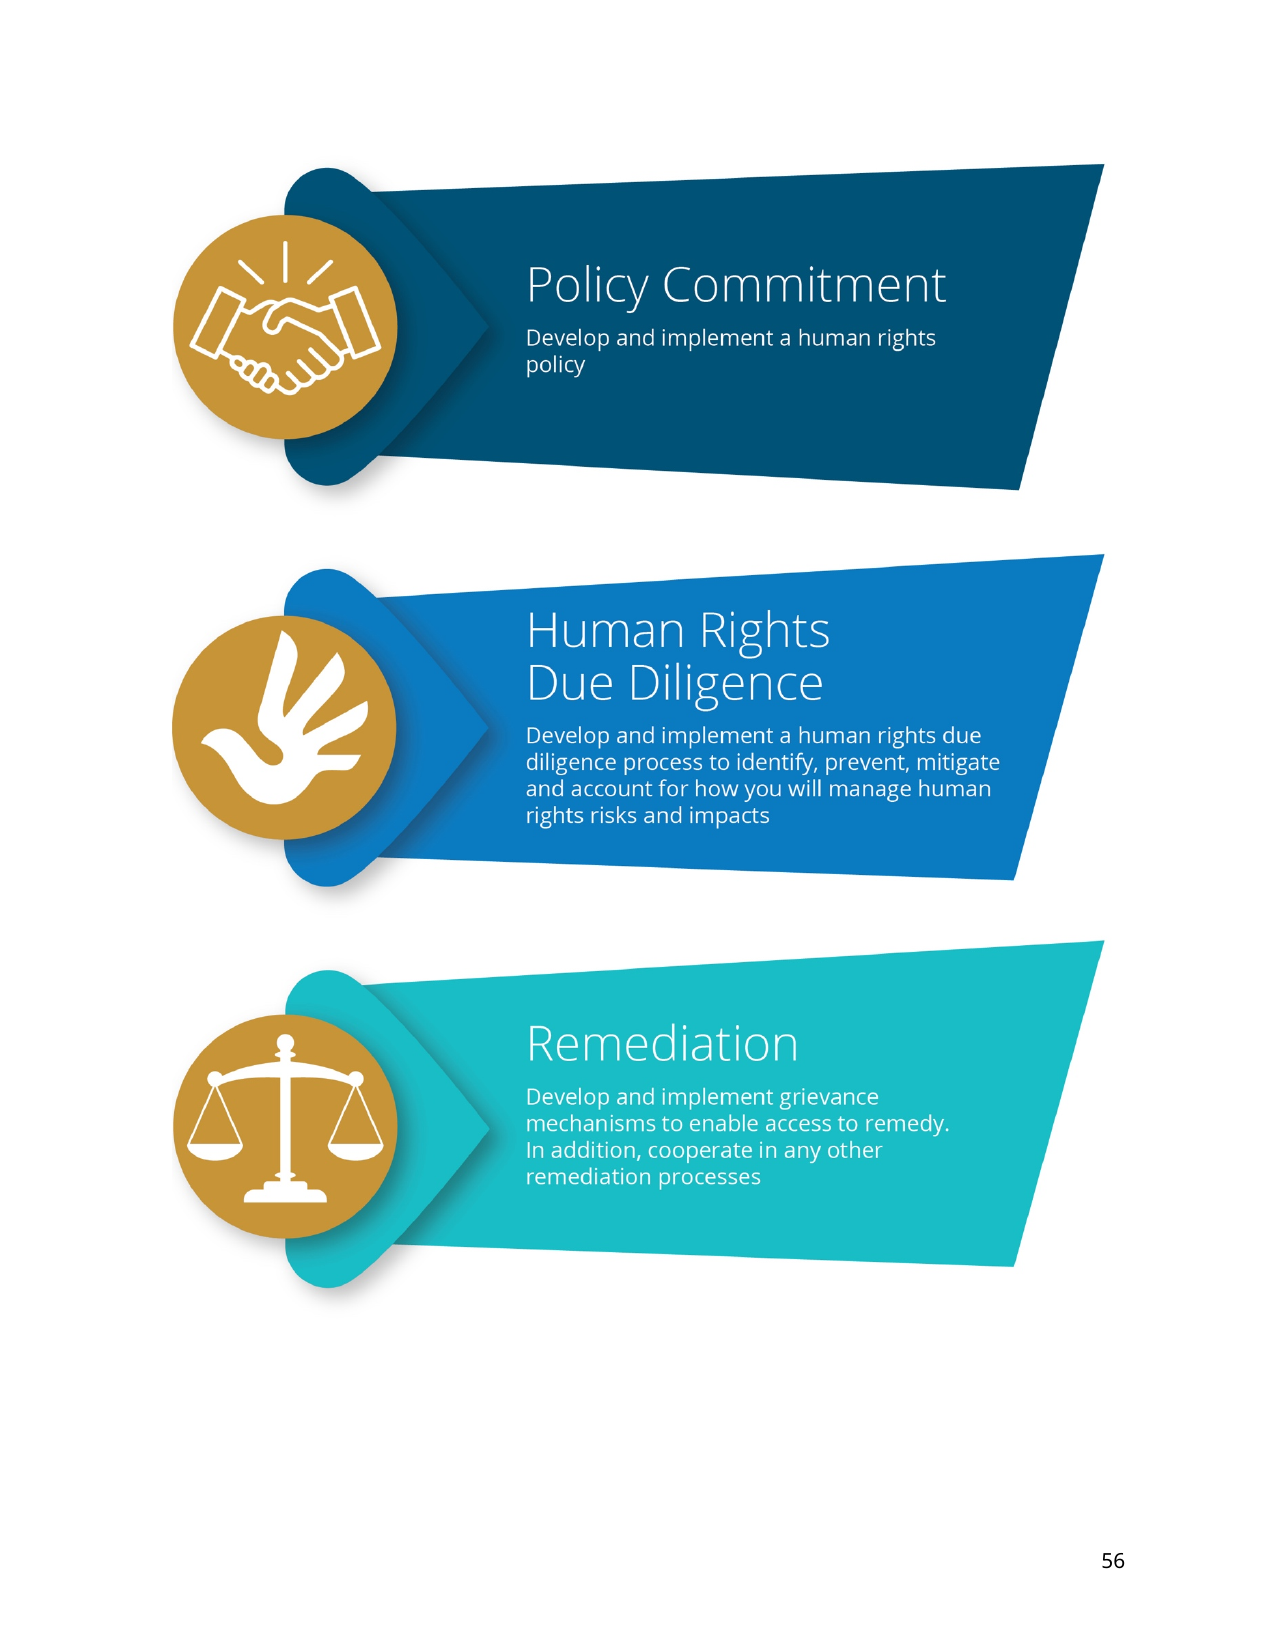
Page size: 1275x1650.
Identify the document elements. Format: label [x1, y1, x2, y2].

picture [150, 150, 1125, 1329]
